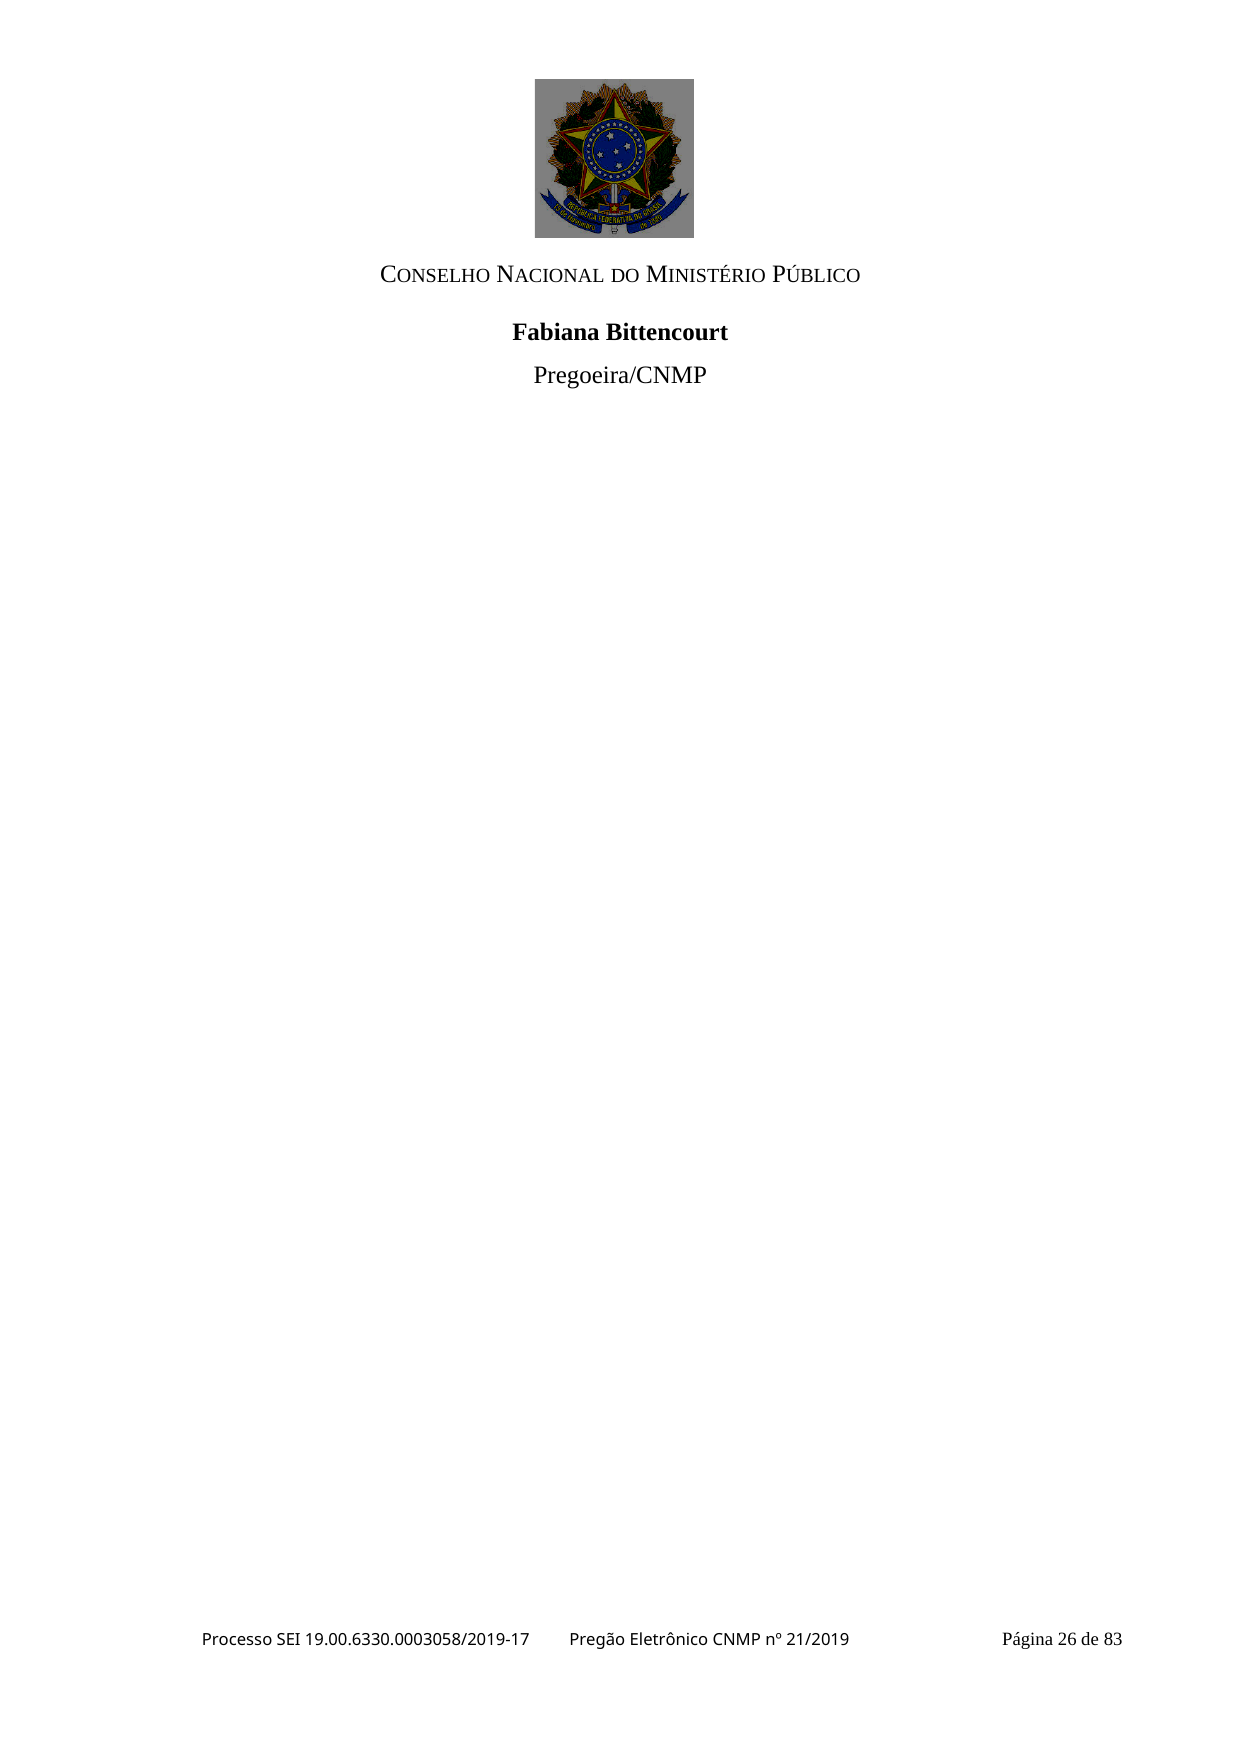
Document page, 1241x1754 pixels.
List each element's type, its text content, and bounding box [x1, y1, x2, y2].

text Pregoeira/CNMP [118, 360, 1122, 389]
text Fabiana Bittencourt [118, 317, 1122, 346]
